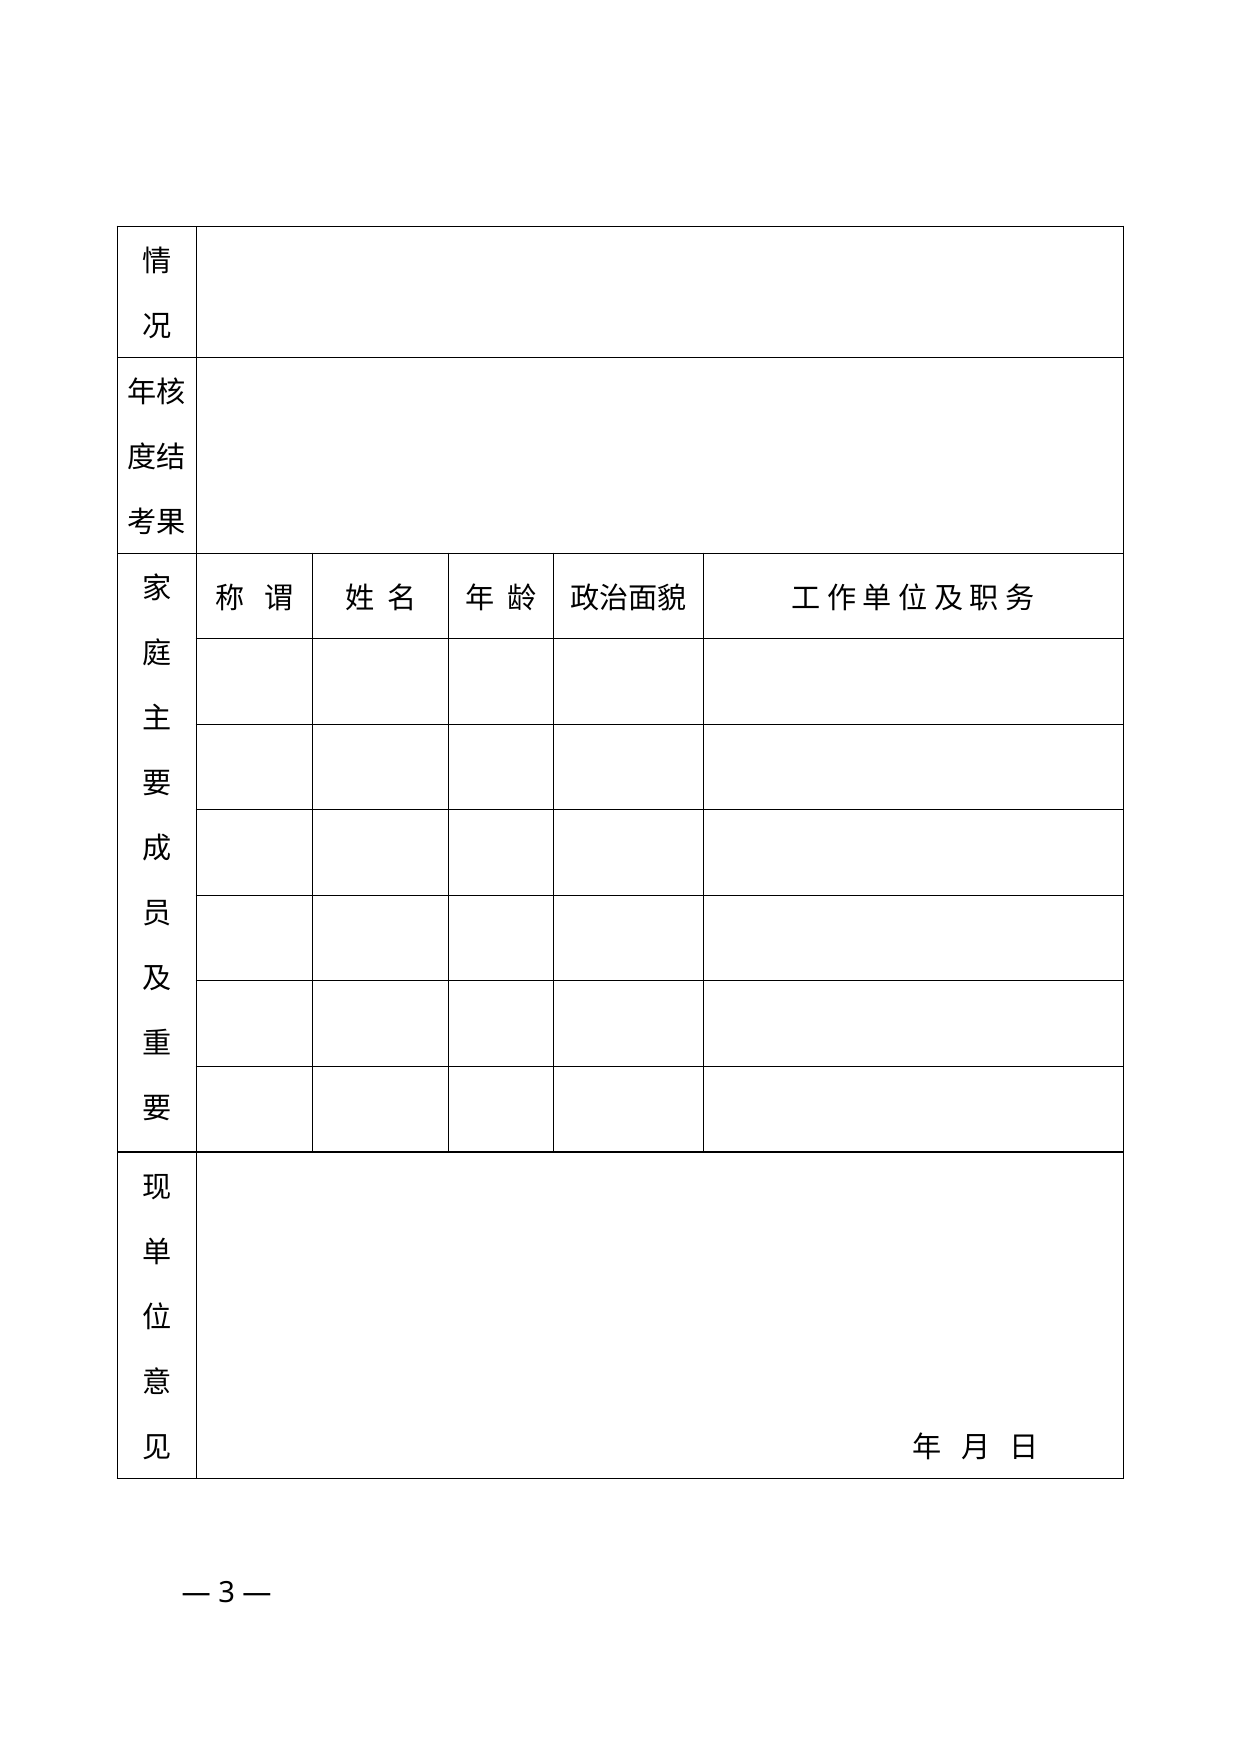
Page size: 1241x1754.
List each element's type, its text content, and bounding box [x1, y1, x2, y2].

table_cell [704, 1067, 1123, 1151]
table_cell 年核 度结 考果 [118, 358, 196, 553]
table_cell [197, 1067, 312, 1151]
table_header [197, 227, 1123, 357]
table_cell [197, 358, 1123, 553]
table_cell [704, 896, 1123, 980]
table_cell [313, 725, 448, 809]
table_cell [449, 1067, 553, 1151]
table_cell 工 作 单 位 及 职 务 [704, 554, 1123, 638]
table_cell 姓 名 [313, 554, 448, 638]
table_cell 年 月 日 [197, 1153, 1123, 1477]
table_cell [704, 639, 1123, 724]
table_cell [313, 1067, 448, 1151]
table_cell [313, 981, 448, 1066]
table_cell [554, 981, 703, 1066]
table_cell [313, 639, 448, 724]
table_cell [197, 981, 312, 1066]
table_cell [704, 810, 1123, 895]
table_cell 现 单 位 意 见 [118, 1153, 196, 1477]
table_cell [449, 896, 553, 980]
table_cell 家 庭 主 要 成 员 及 重 要 社 会 关 系 [118, 554, 196, 1151]
table_cell [449, 810, 553, 895]
table_cell [197, 639, 312, 724]
table_cell [554, 639, 703, 724]
table_cell [554, 725, 703, 809]
table_cell [449, 725, 553, 809]
table_cell [554, 1067, 703, 1151]
table_cell [197, 896, 312, 980]
table_cell [449, 639, 553, 724]
table_cell [449, 981, 553, 1066]
table_cell 年 龄 [449, 554, 553, 638]
table_cell [554, 810, 703, 895]
table_cell [704, 725, 1123, 809]
table_cell [313, 810, 448, 895]
table_cell [554, 896, 703, 980]
table_cell [704, 981, 1123, 1066]
table_cell [197, 810, 312, 895]
table_cell 称 谓 [197, 554, 312, 638]
table_cell [197, 725, 312, 809]
table_cell [313, 896, 448, 980]
table_cell 政治面貌 [554, 554, 703, 638]
table_header 奖 惩 情 况 [118, 227, 196, 357]
